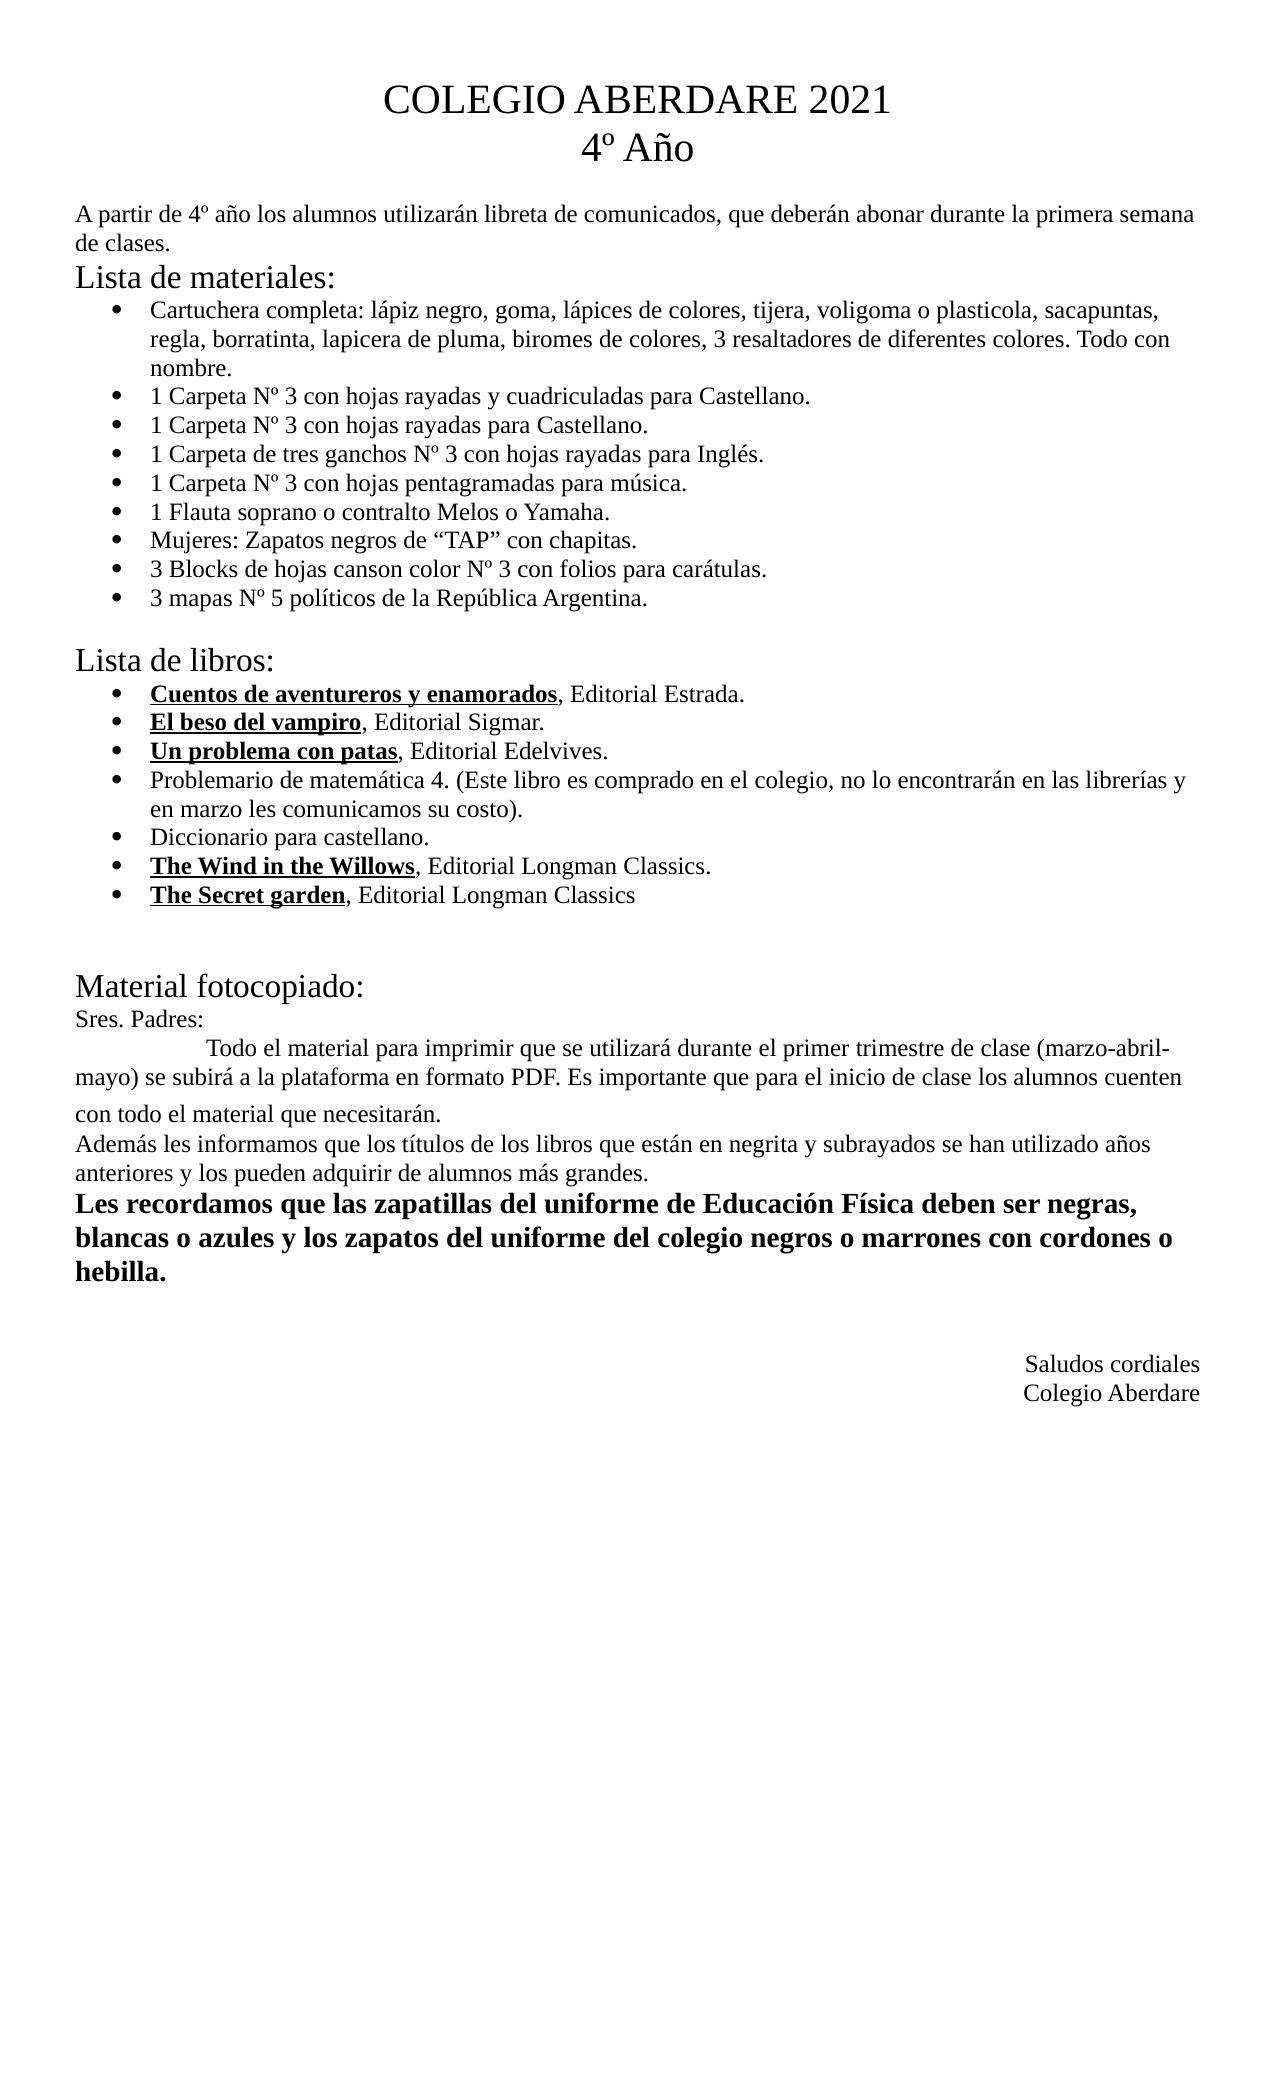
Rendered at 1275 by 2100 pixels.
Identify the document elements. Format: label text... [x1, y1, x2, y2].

list 1 Carpeta Nº 3 con hojas rayadas y cuadriculadas para Castellano. [112, 382, 1200, 410]
text Lista de materiales: [75, 257, 1200, 295]
text Además les informamos que los títulos de los libros que están en negrita y subrayados se han utilizado años anteriores y los pueden adquirir de alumnos más grandes. [75, 1129, 1200, 1187]
list Cuentos de aventureros y enamorados, Editorial Estrada. [112, 679, 1200, 707]
list 1 Carpeta Nº 3 con hojas rayadas para Castellano. [112, 410, 1200, 439]
list El beso del vampiro, Editorial Sigmar. [112, 707, 1200, 736]
list The Wind in the Willows, Editorial Longman Classics. [112, 851, 1200, 880]
list 3 mapas Nº 5 políticos de la República Argentina. [112, 583, 1200, 612]
text hebilla. [75, 1254, 1200, 1287]
list 1 Carpeta Nº 3 con hojas pentagramadas para música. [112, 468, 1200, 497]
text Saludos cordiales [75, 1349, 1200, 1378]
text Les recordamos que las zapatillas del uniforme de Educación Física deben ser negras, blancas o azules y los zapatos del uniforme del colegio negros o marrones con cordones o [75, 1187, 1200, 1254]
text Todo el material para imprimir que se utilizará durante el primer trimestre de clase (marzo-abril-mayo) se subirá a la plataforma en formato PDF. Es importante que para el inicio de clase los alumnos cuenten con todo el material que necesitarán. [75, 1033, 1200, 1129]
list Diccionario para castellano. [112, 822, 1200, 851]
text COLEGIO ABERDARE 2021 [75, 75, 1200, 123]
list 1 Flauta soprano o contralto Melos o Yamaha. [112, 497, 1200, 525]
text Material fotocopiado: [75, 966, 1200, 1004]
text A partir de 4º año los alumnos utilizarán libreta de comunicados, que deberán abonar durante la primera semana de clases. [75, 199, 1200, 257]
list 1 Carpeta de tres ganchos Nº 3 con hojas rayadas para Inglés. [112, 439, 1200, 468]
list Un problema con patas, Editorial Edelvives. [112, 736, 1200, 765]
list Problemario de matemática 4. (Este libro es comprado en el colegio, no lo encontrarán en las librerías y en marzo les comunicamos su costo). [112, 765, 1200, 822]
list The Secret garden, Editorial Longman Classics [112, 880, 1200, 909]
text Lista de libros: [75, 640, 1200, 679]
text Colegio Aberdare [112, 1378, 1200, 1407]
text 4º Año [75, 123, 1200, 171]
list Cartuchera completa: lápiz negro, goma, lápices de colores, tijera, voligoma o plasticola, sacapuntas, regla, borratinta, lapicera de pluma, biromes de colores, 3 resaltadores de diferentes colores. Todo con nombre. [112, 295, 1200, 382]
list Mujeres: Zapatos negros de “TAP” con chapitas. [112, 525, 1200, 554]
text Sres. Padres: [75, 1004, 1200, 1033]
list 3 Blocks de hojas canson color Nº 3 con folios para carátulas. [112, 554, 1200, 583]
